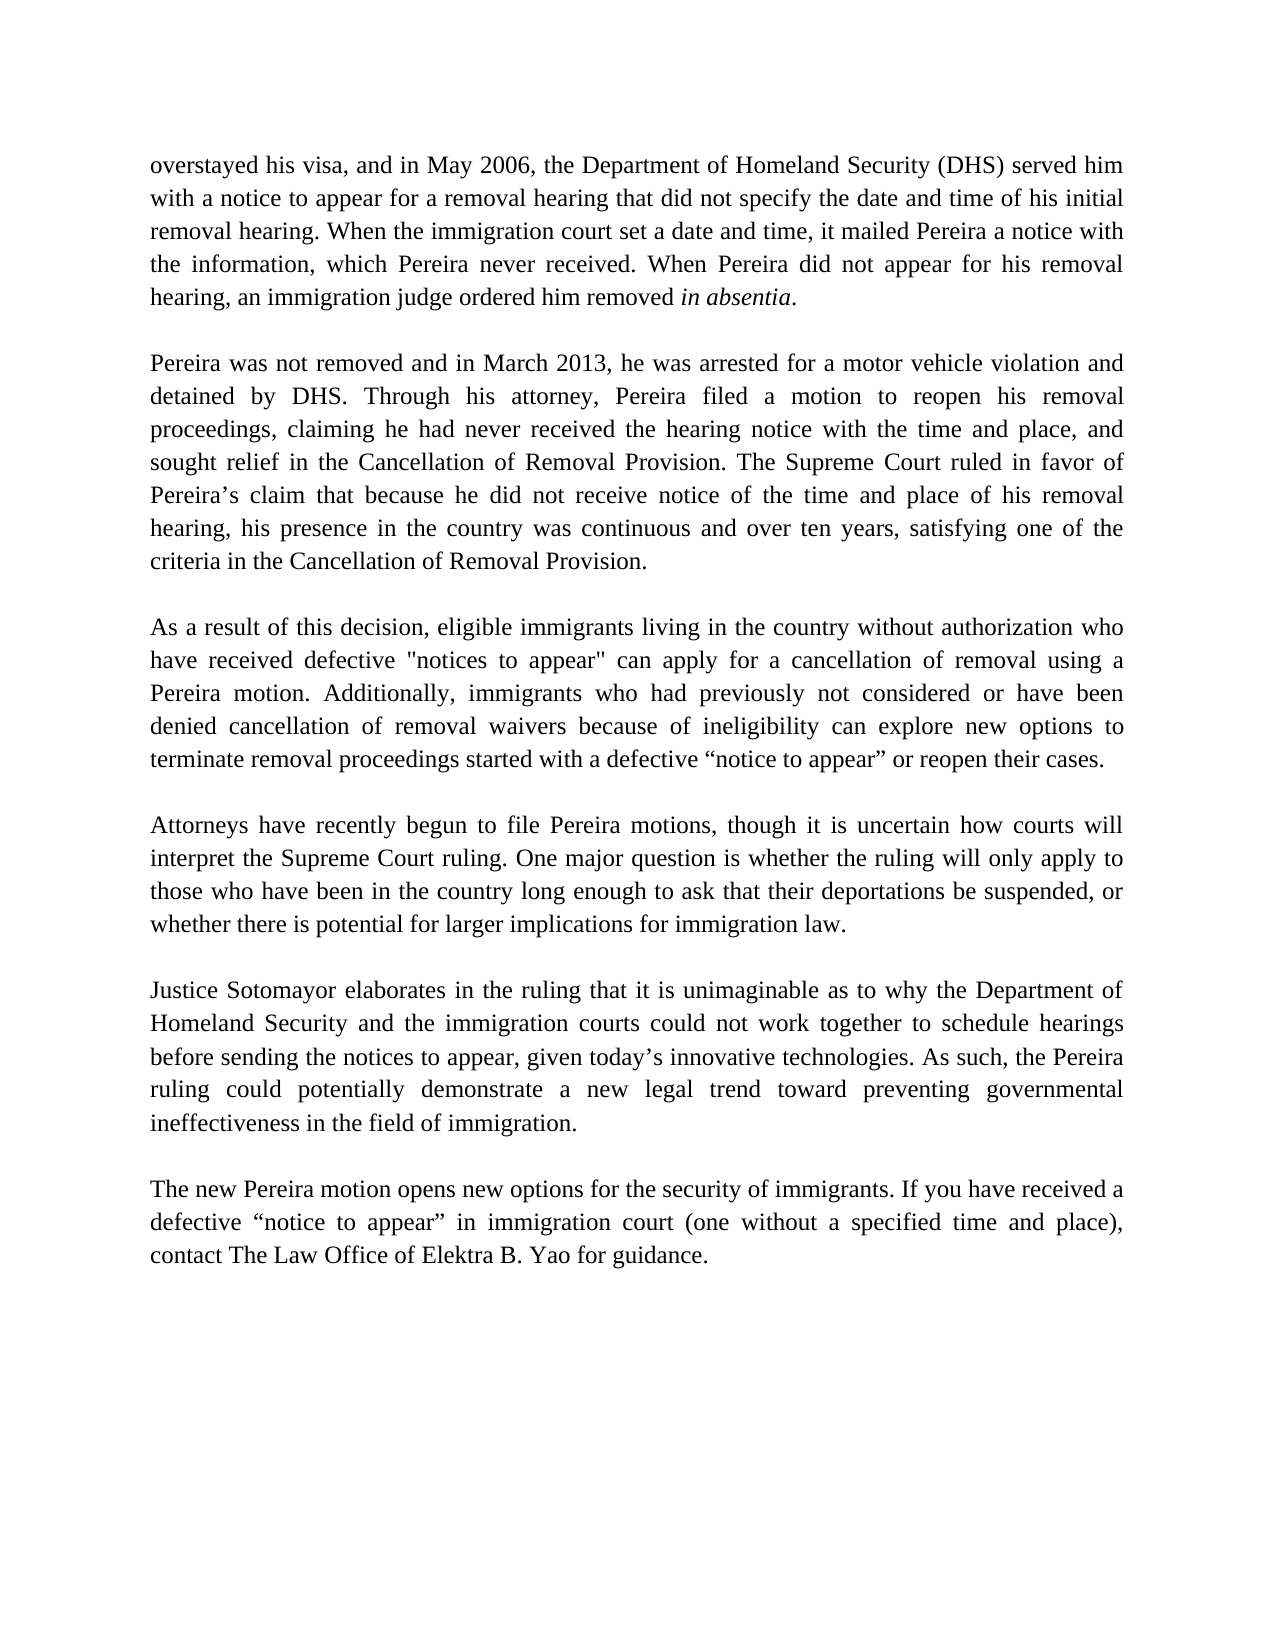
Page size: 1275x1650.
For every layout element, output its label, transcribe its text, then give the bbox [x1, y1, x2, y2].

text Justice Sotomayor elaborates in the ruling that it is unimaginable as to why the Department of Homeland Security and the immigration courts could not work together to schedule hearings before sending the notices to appear, given today’s innovative technologies. As such, the Pereira ruling could potentially demonstrate a new legal trend toward preventing governmental ineffectiveness in the field of immigration. [150, 976, 1125, 1136]
text Pereira was not removed and in March 2013, he was arrested for a motor vehicle violation and detained by DHS. Through his attorney, Pereira filed a motion to reopen his removal proceedings, claiming he had never received the hearing notice with the time and place, and sought relief in the Cancellation of Removal Provision. The Supreme Court ruled in favor of Pereira’s claim that because he did not receive notice of the time and place of his removal hearing, his presence in the country was continuous and over ten years, satisfying one of the criteria in the Cancellation of Removal Provision. [150, 348, 1125, 575]
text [150, 150, 1125, 311]
text As a result of this decision, eligible immigrants living in the country without authorization who have received defective "notices to appear" can apply for a cancellation of removal using a Pereira motion. Additionally, immigrants who had previously not considered or have been denied cancellation of removal waivers because of ineligibility can explore new options to terminate removal proceedings started with a defective “notice to appear” or reopen their cases. [150, 612, 1125, 773]
text Attorneys have recently begun to file Pereira motions, though it is uncertain how courts will interpret the Supreme Court ruling. One major question is whether the ruling will only apply to those who have been in the country long enough to ask that their deportations be suspended, or whether there is potential for larger implications for immigration law. [150, 810, 1125, 938]
text The new Pereira motion opens new options for the security of immigrants. If you have received a defective “notice to appear” in immigration court (one without a specified time and place), contact The Law Office of Elektra B. Yao for guidance. [150, 1174, 1125, 1268]
